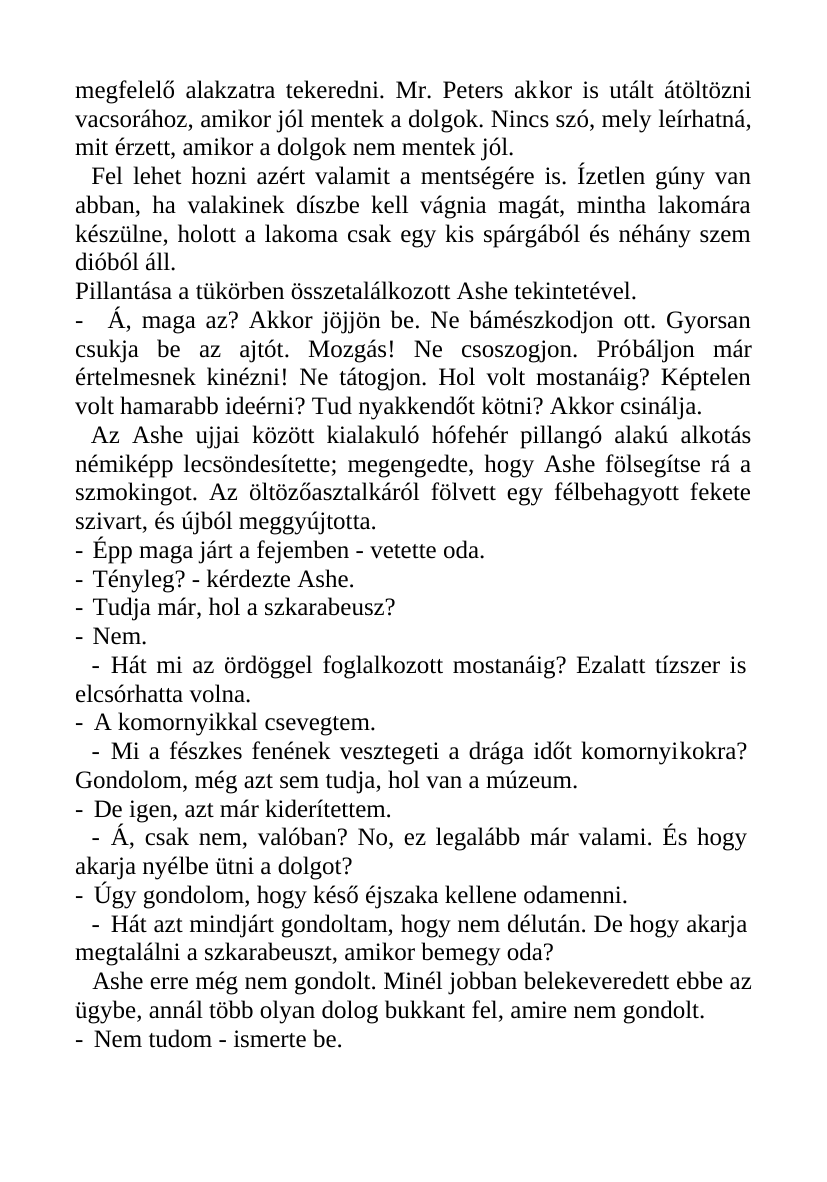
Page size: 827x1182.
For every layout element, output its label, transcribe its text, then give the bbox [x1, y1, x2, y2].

list Á, csak nem, valóban? No, ez legalább már valami. És hogy akarja nyélbe ütni a dolgot? [75, 822, 748, 880]
list A komornyikkal csevegtem. [75, 707, 752, 736]
list Tudja már, hol a szkarabeusz? [75, 592, 752, 621]
list De igen, azt már kiderítettem. [75, 794, 752, 822]
list Hát azt mindjárt gondoltam, hogy nem délután. De hogy akarja megtalálni a szkarabeuszt, amikor bemegy oda? [75, 909, 748, 966]
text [75, 75, 752, 161]
list Mi a fészkes fenének vesztegeti a drága időt komornyikokra? Gondolom, még azt sem tudja, hol van a múzeum. [75, 736, 747, 794]
text Pillantása a tükörben összetalálkozott Ashe tekintetével. [75, 276, 752, 305]
text - Á, maga az? Akkor jöjjön be. Ne bámészkodjon ott. Gyorsan csukja be az ajtót. Mozgás! Ne csoszogjon. Próbáljon már értelmesnek kinézni! Ne tátogjon. Hol volt mostanáig? Képtelen volt hamarabb ideérni? Tud nyakkendőt kötni? Akkor csinálja. [75, 305, 752, 420]
list Nem. [75, 621, 752, 650]
list Úgy gondolom, hogy késő éjszaka kellene odamenni. [75, 880, 752, 909]
text Fel lehet hozni azért valamit a mentségére is. Ízetlen gúny van abban, ha valakinek díszbe kell vágnia magát, mintha lakomára készülne, holott a lakoma csak egy kis spárgából és néhány szem dióból áll. [75, 161, 752, 276]
text Ashe erre még nem gondolt. Minél jobban belekeveredett ebbe az ügybe, annál több olyan dolog bukkant fel, amire nem gondolt. [75, 966, 752, 1024]
list Tényleg? - kérdezte Ashe. [75, 564, 752, 592]
list Hát mi az ördöggel foglalkozott mostanáig? Ezalatt tízszer is elcsórhatta volna. [75, 650, 747, 707]
list Épp maga járt a fejemben - vetette oda. [75, 535, 752, 564]
list Nem tudom - ismerte be. [75, 1024, 752, 1052]
text Az Ashe ujjai között kialakuló hófehér pillangó alakú alkotás némiképp lecsöndesítette; megengedte, hogy Ashe fölsegítse rá a szmokingot. Az öltözőasztalkáról fölvett egy félbehagyott fekete szivart, és újból meggyújtotta. [75, 420, 752, 535]
